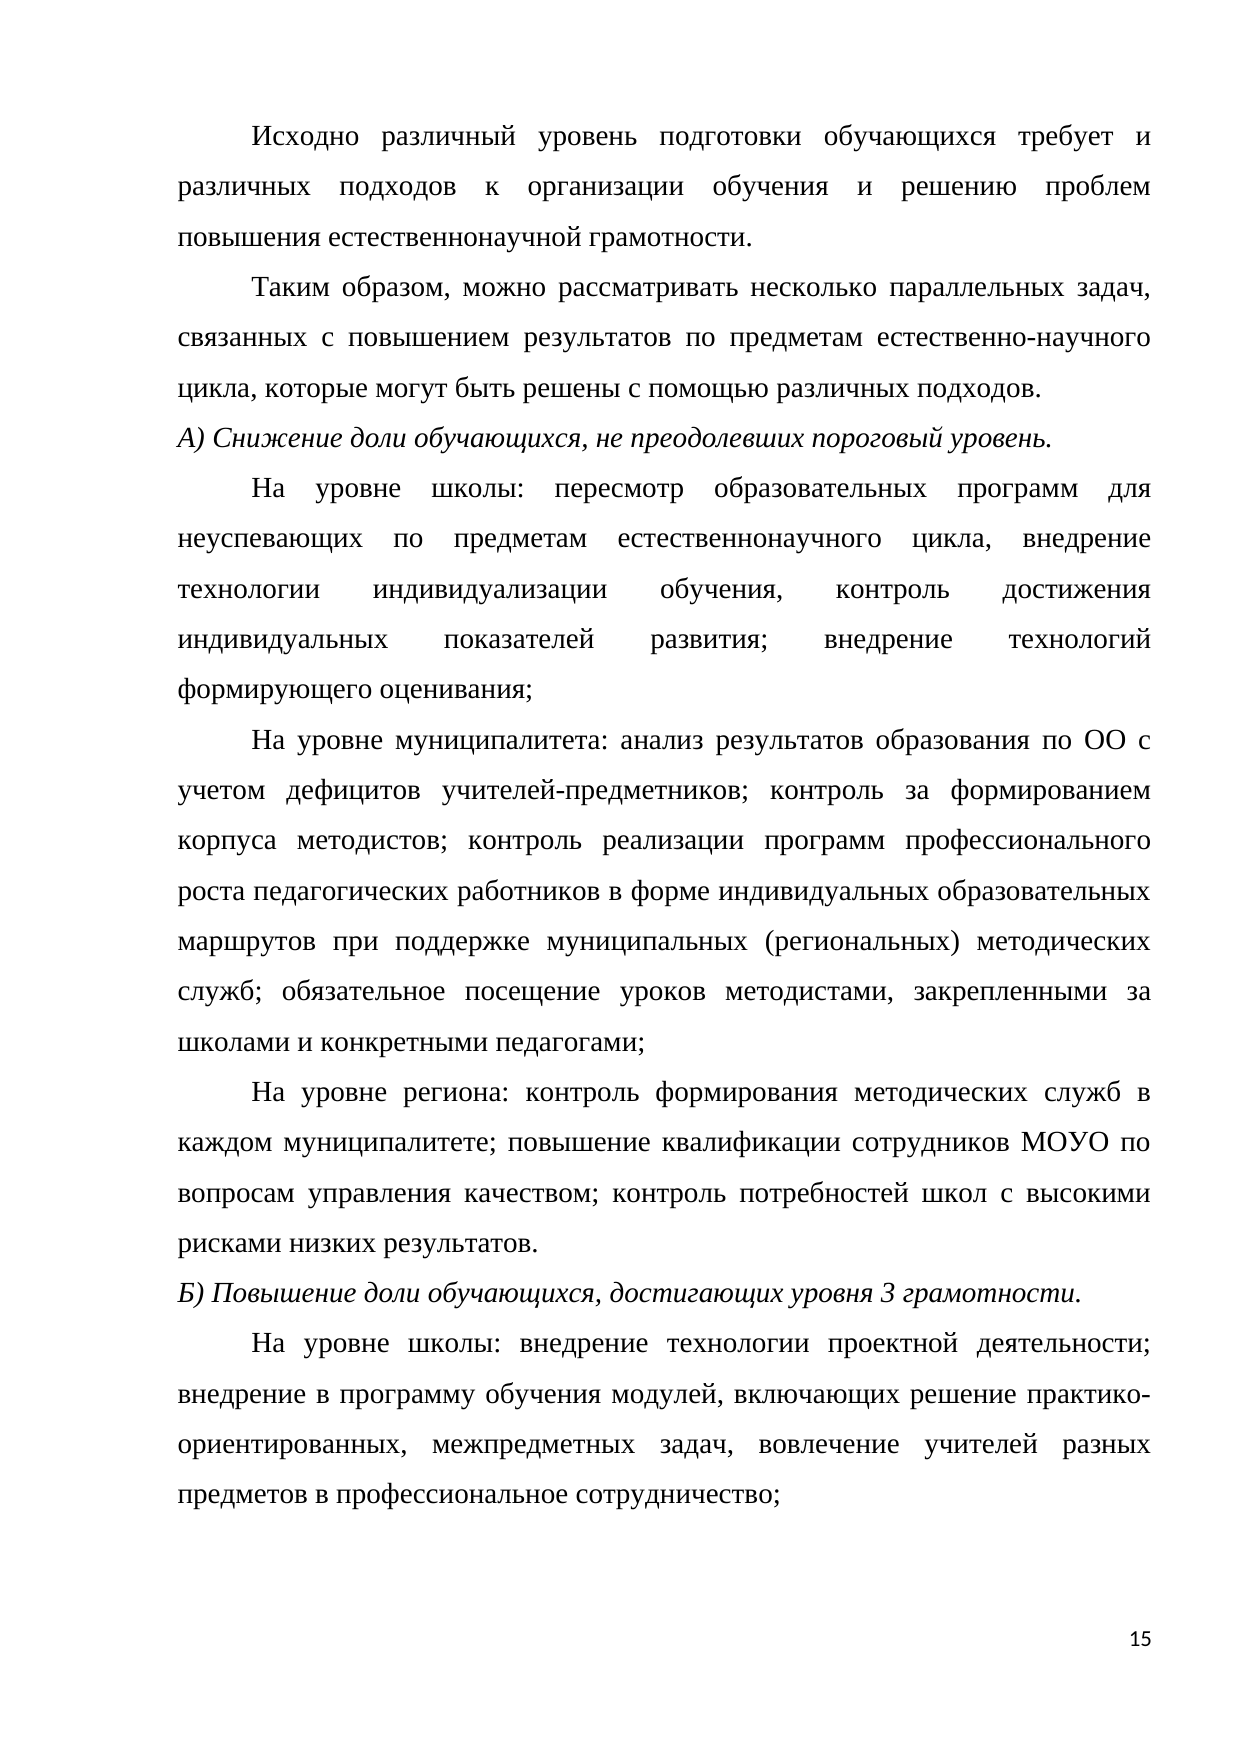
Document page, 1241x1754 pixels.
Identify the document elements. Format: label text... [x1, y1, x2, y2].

text На уровне школы: пересмотр образовательных программ для неуспевающих по предметам естественнонаучного цикла, внедрение технологии индивидуализации обучения, контроль достижения индивидуальных показателей развития; внедрение технологий формирующего оценивания; [177, 470, 1152, 705]
text Б) Повышение доли обучающихся, достигающих уровня 3 грамотности. [177, 1275, 1152, 1309]
text На уровне школы: внедрение технологии проектной деятельности; внедрение в программу обучения модулей, включающих решение практико-ориентированных, межпредметных задач, вовлечение учителей разных предметов в профессиональное сотрудничество; [177, 1326, 1152, 1510]
text Таким образом, можно рассматривать несколько параллельных задач, связанных с повышением результатов по предметам естественно-научного цикла, которые могут быть решены с помощью различных подходов. [177, 269, 1152, 403]
text На уровне муниципалитета: анализ результатов образования по ОО с учетом дефицитов учителей-предметников; контроль за формированием корпуса методистов; контроль реализации программ профессионального роста педагогических работников в форме индивидуальных образовательных маршрутов при поддержке муниципальных (региональных) методических служб; обязательное посещение уроков методистами, закрепленными за школами и конкретными педагогами; [177, 722, 1152, 1057]
text А) Снижение доли обучающихся, не преодолевших пороговый уровень. [177, 420, 1152, 453]
text На уровне региона: контроль формирования методических служб в каждом муниципалитете; повышение квалификации сотрудников МОУО по вопросам управления качеством; контроль потребностей школ с высокими рисками низких результатов. [177, 1074, 1152, 1258]
text Исходно различный уровень подготовки обучающихся требует и различных подходов к организации обучения и решению проблем повышения естественнонаучной грамотности. [177, 118, 1152, 252]
